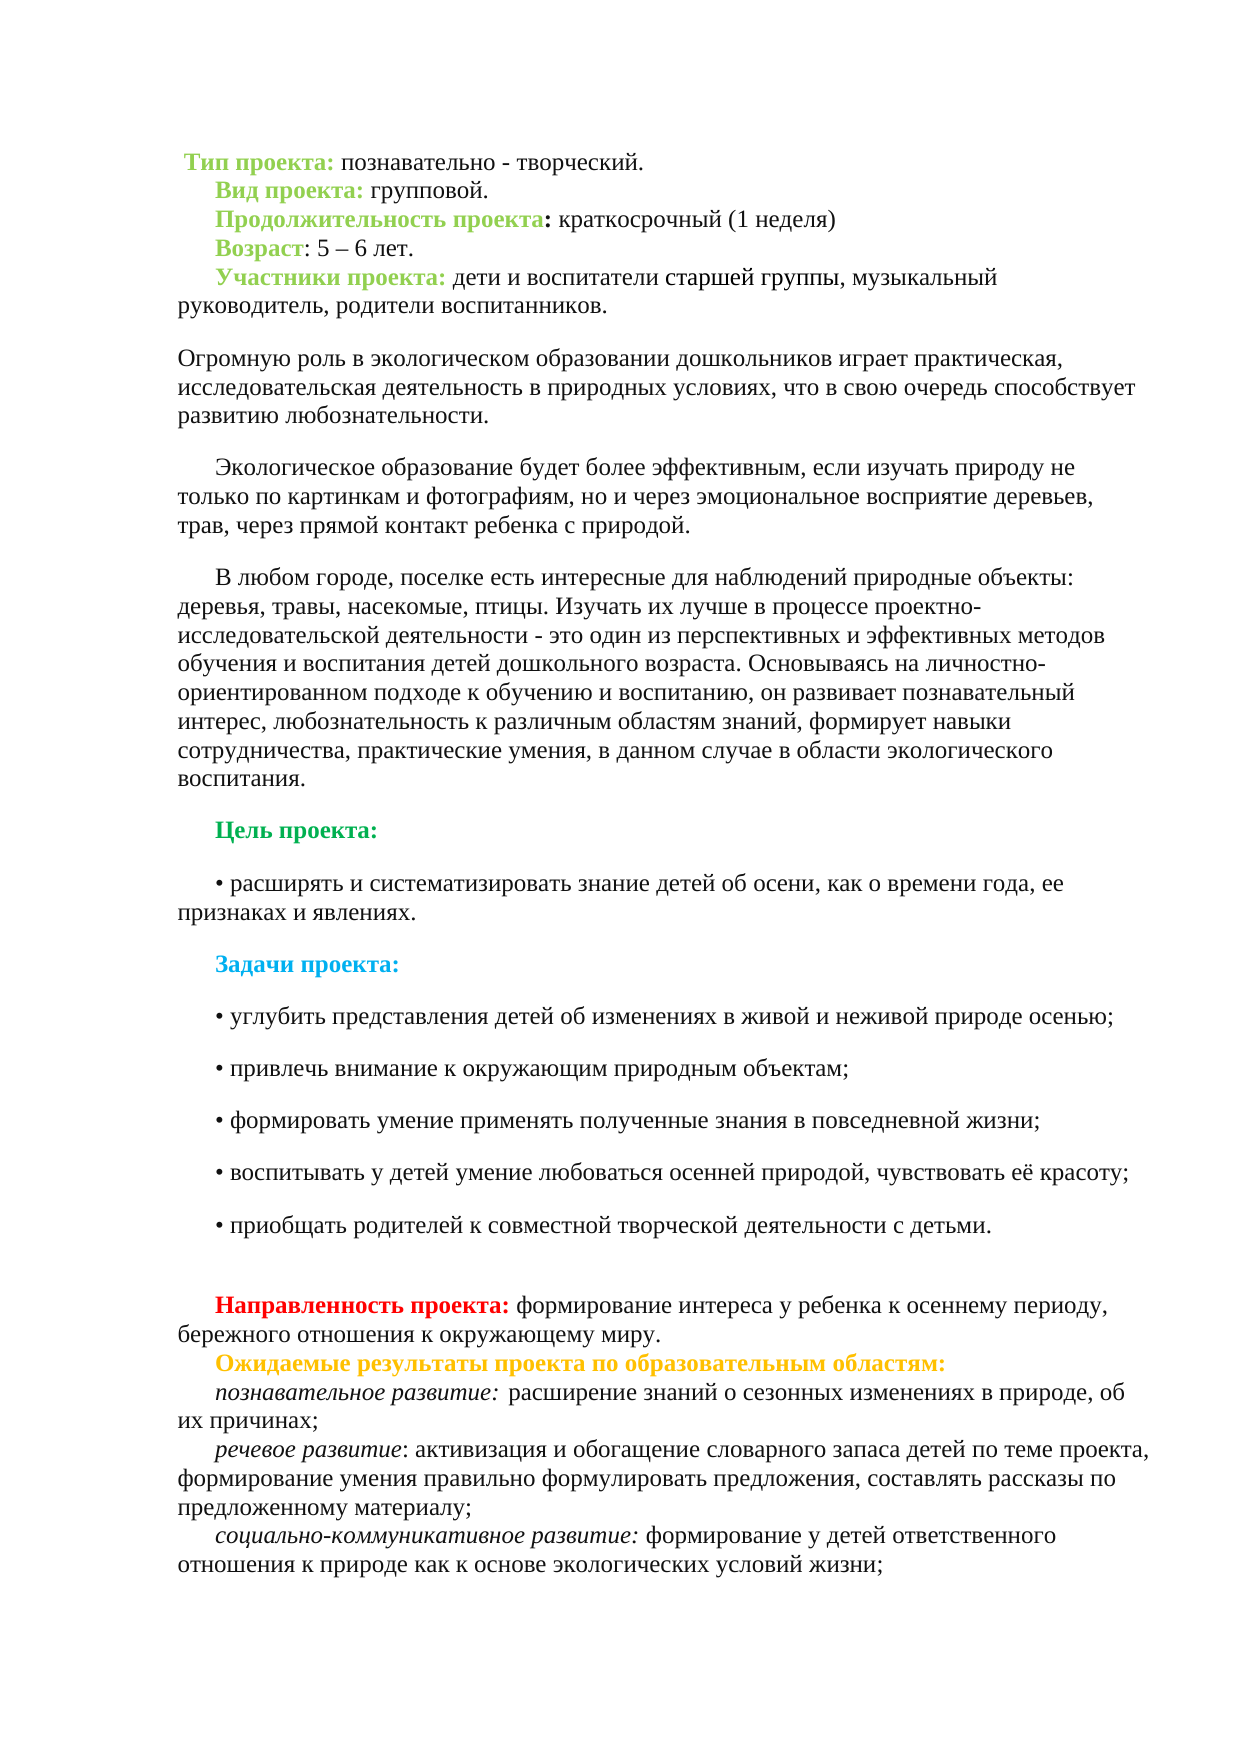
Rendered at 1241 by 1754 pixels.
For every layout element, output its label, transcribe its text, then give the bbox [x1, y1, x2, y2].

text Продолжительность проекта: краткосрочный (1 неделя) [177, 204, 1152, 233]
text • привлечь внимание к окружающим природным объектам; [177, 1053, 1152, 1082]
text Огромную роль в экологическом образовании дошкольников играет практическая, исследовательская деятельность в природных условиях, что в свою очередь способствует развитию любознательности. [177, 343, 1152, 429]
text Цель проекта: [177, 816, 1152, 844]
text познавательное развитие: расширение знаний о сезонных изменениях в природе, об их причинах; [177, 1377, 1152, 1434]
text речевое развитие: активизация и обогащение словарного запаса детей по теме проекта, формирование умения правильно формулировать предложения, составлять рассказы по предложенному материалу; [177, 1434, 1152, 1521]
text В любом городе, поселке есть интересные для наблюдений природные объекты: деревья, травы, насекомые, птицы. Изучать их лучше в процессе проектно-исследовательской деятельности - это один из перспективных и эффективных методов обучения и воспитания детей дошкольного возраста. Основываясь на личностно-ориентированном подходе к обучению и воспитанию, он развивает познавательный интерес, любознательность к различным областям знаний, формирует навыки сотрудничества, практические умения, в данном случае в области экологического воспитания. [177, 562, 1152, 792]
text • расширять и систематизировать знание детей об осени, как о времени года, ее признаках и явлениях. [177, 868, 1152, 925]
text • приобщать родителей к совместной творческой деятельности с детьми. [177, 1210, 1152, 1238]
text • воспитывать у детей умение любоваться осенней природой, чувствовать её красоту; [177, 1157, 1152, 1186]
text Возраст: 5 – 6 лет. [177, 233, 1152, 262]
text Ожидаемые результаты проекта по образовательным областям: [177, 1348, 1152, 1377]
text • формировать умение применять полученные знания в повседневной жизни; [177, 1105, 1152, 1134]
text Задачи проекта: [177, 949, 1152, 977]
text Тип проекта: познавательно - творческий. [177, 147, 1152, 176]
text Направленность проекта: формирование интереса у ребенка к осеннему периоду, бережного отношения к окружающему миру. [177, 1291, 1152, 1348]
text социально-коммуникативное развитие: формирование у детей ответственного отношения к природе как к основе экологических условий жизни; [177, 1521, 1152, 1578]
text Вид проекта: групповой. [177, 176, 1152, 204]
text • углубить представления детей об изменениях в живой и неживой природе осенью; [177, 1001, 1152, 1030]
text Экологическое образование будет более эффективным, если изучать природу не только по картинкам и фотографиям, но и через эмоциональное восприятие деревьев, трав, через прямой контакт ребенка с природой. [177, 452, 1152, 539]
text Участники проекта: дети и воспитатели старшей группы, музыкальный руководитель, родители воспитанников. [177, 262, 1152, 319]
